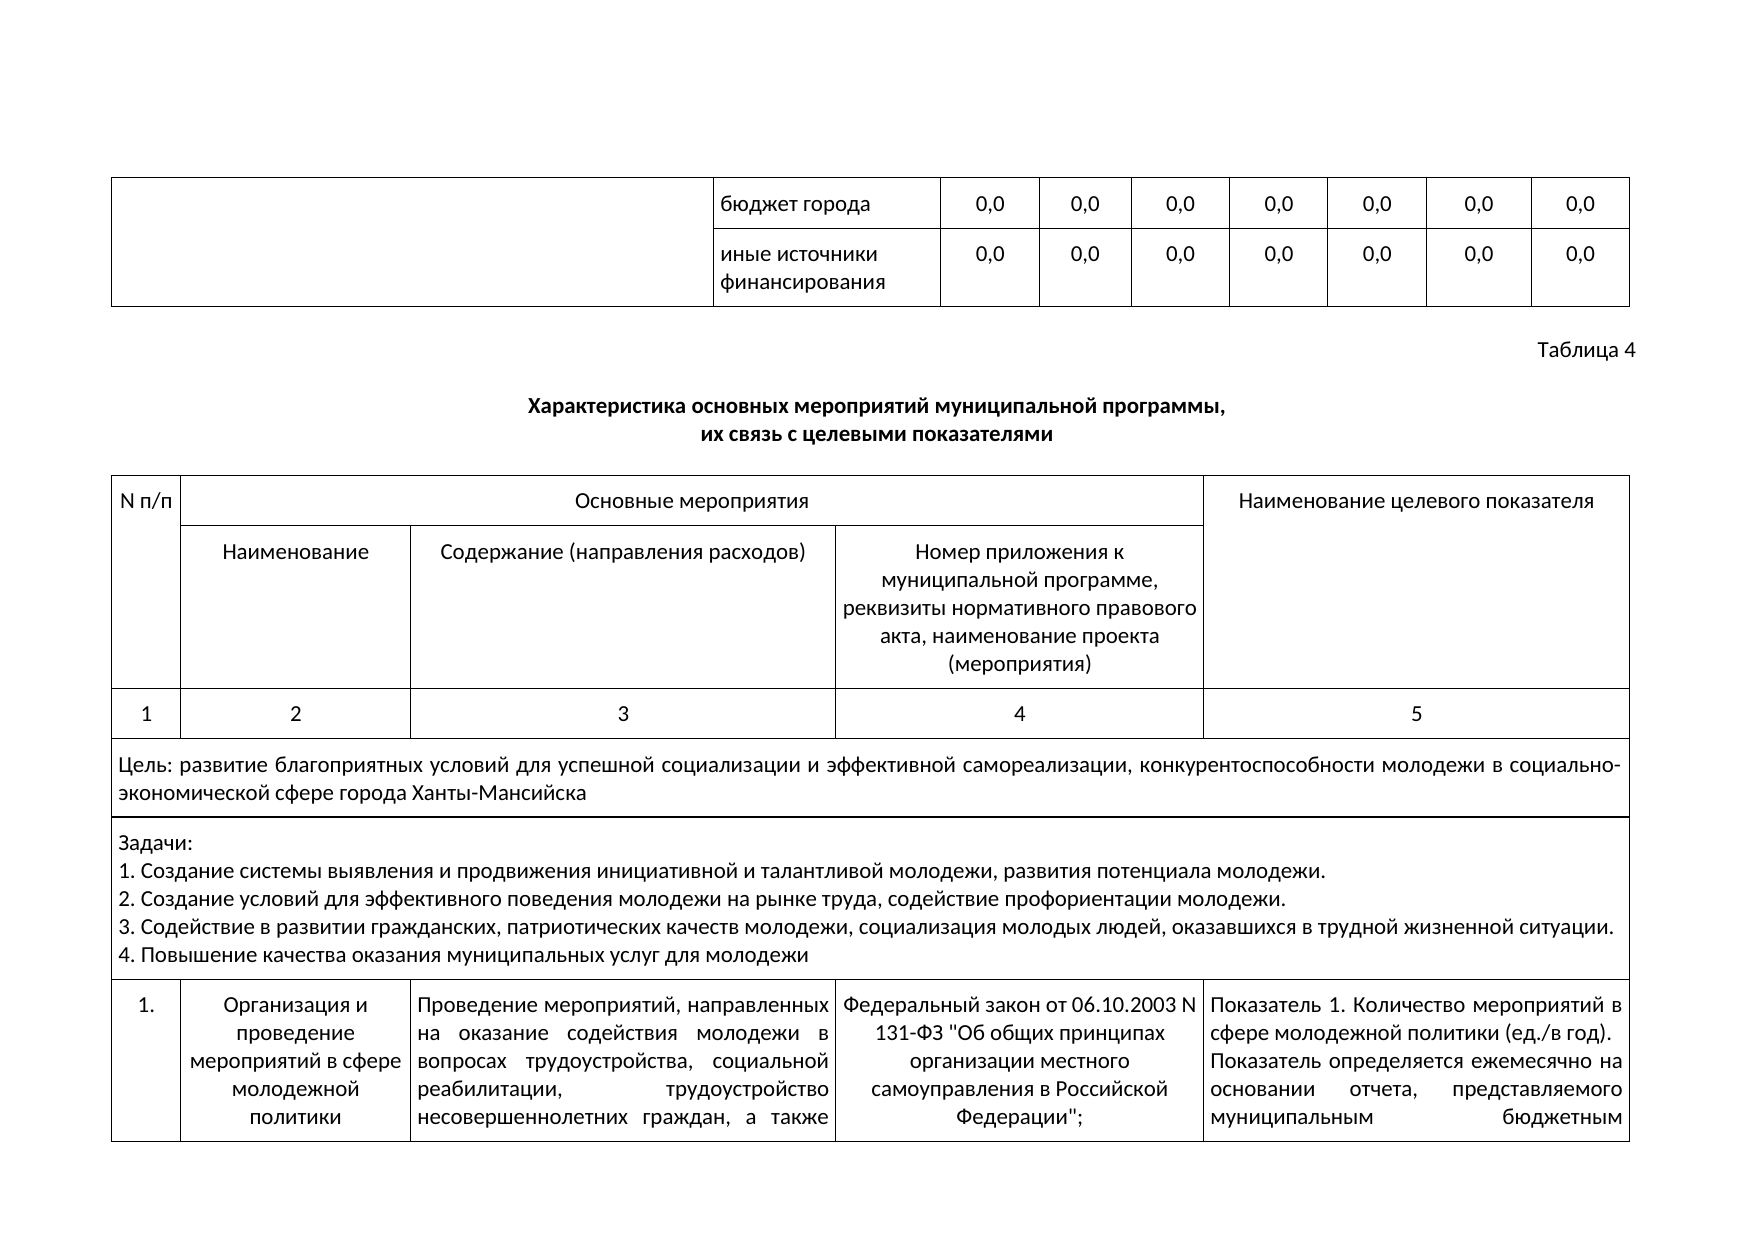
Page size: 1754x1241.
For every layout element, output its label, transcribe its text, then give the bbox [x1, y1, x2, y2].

table_cell 0,0 [1230, 229, 1327, 306]
table_cell 2 [181, 689, 410, 738]
table_cell 0,0 [941, 178, 1039, 227]
table_cell 0,0 [941, 229, 1039, 306]
table_cell Цель: развитие благоприятных условий для успешной социализации и эффективной самореализации, конкурентоспособности молодежи в социально-экономической сфере города Ханты-Мансийска [112, 739, 1629, 816]
table_cell Содержание (направления расходов) [411, 526, 835, 688]
table_cell 4 [836, 689, 1203, 738]
table_cell 0,0 [1132, 229, 1229, 306]
table_cell 0,0 [1040, 178, 1131, 227]
table_cell 0,0 [1427, 229, 1531, 306]
table_cell 0,0 [1532, 229, 1629, 306]
table_cell 0,0 [1040, 229, 1131, 306]
table_cell 5 [1204, 689, 1629, 738]
table_cell 3 [411, 689, 835, 738]
table_cell 0,0 [1427, 178, 1531, 227]
table_cell 0,0 [1328, 178, 1426, 227]
table_cell 0,0 [1328, 229, 1426, 306]
title их связь с целевыми показателями [118, 419, 1636, 447]
table_cell 0,0 [1230, 178, 1327, 227]
table_cell 0,0 [1532, 178, 1629, 227]
text Таблица 4 [118, 335, 1636, 363]
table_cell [1204, 980, 1629, 1141]
table_cell 1. [112, 980, 180, 1141]
table_header N п/п [112, 476, 180, 688]
table_cell Задачи: 1. Создание системы выявления и продвижения инициативной и талантливой молодежи, развития потенциала молодежи. 2. Создание условий для эффективного поведения молодежи на рынке труда, содействие профориентации молодежи. 3. Содействие в развитии гражданских, патриотических качеств молодежи, социализация молодых людей, оказавшихся в трудной жизненной ситуации. 4. Повышение качества оказания муниципальных услуг для молодежи [112, 818, 1629, 979]
table_cell 1 [112, 689, 180, 738]
table_cell Номер приложения к муниципальной программе, реквизиты нормативного правового акта, наименование проекта (мероприятия) [836, 526, 1203, 688]
table_cell иные источники финансирования [714, 229, 940, 306]
table_header Наименование целевого показателя [1204, 476, 1629, 688]
table_header Основные мероприятия [181, 476, 1203, 525]
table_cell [411, 980, 835, 1141]
table_cell Наименование [181, 526, 410, 688]
table_cell 0,0 [1132, 178, 1229, 227]
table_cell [836, 980, 1203, 1141]
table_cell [181, 980, 410, 1141]
title Характеристика основных мероприятий муниципальной программы, [118, 391, 1636, 419]
table_cell бюджет города [714, 178, 940, 227]
